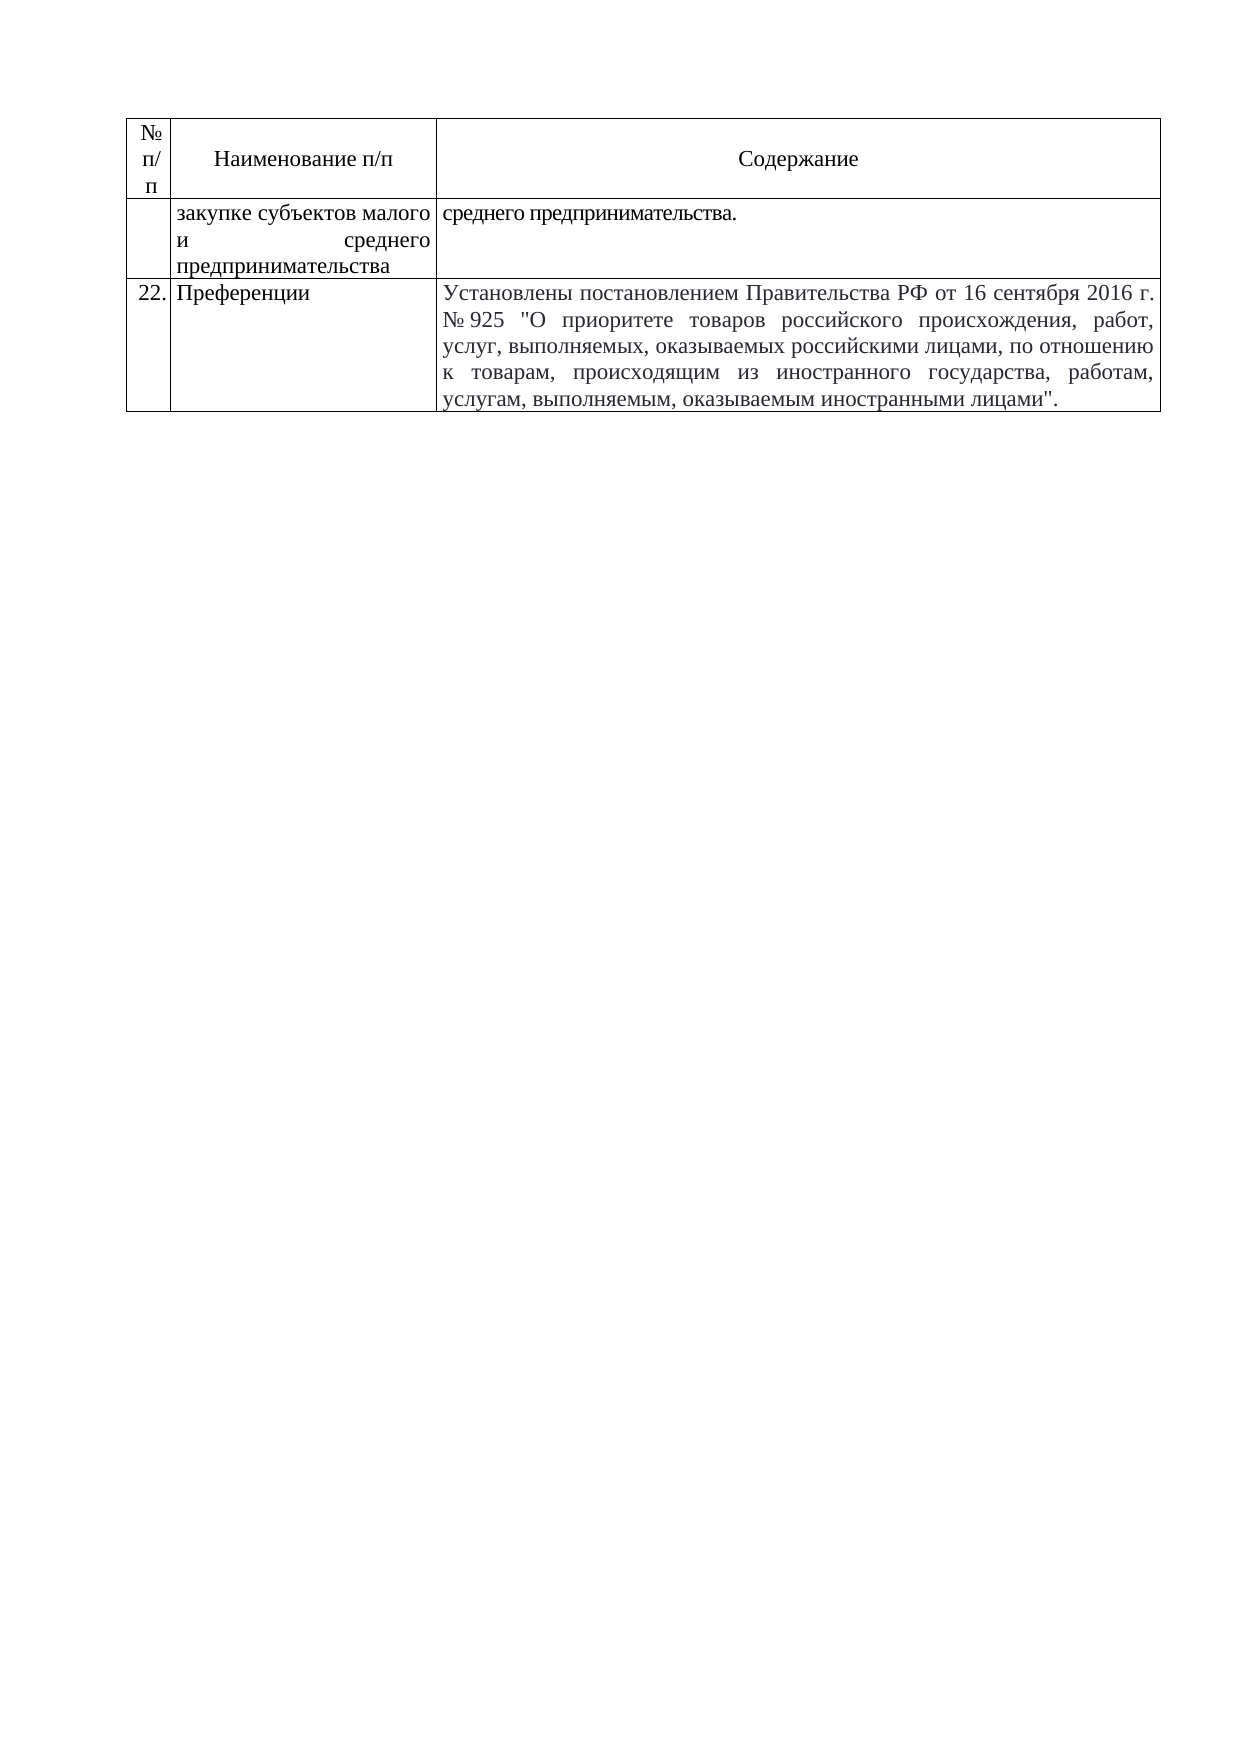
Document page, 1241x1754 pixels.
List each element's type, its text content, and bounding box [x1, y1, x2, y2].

table_cell Установлены постановлением Правительства РФ от 16 сентября 2016 г. № 925 "О приоритете товаров российского происхождения, работ, услуг, выполняемых, оказываемых российскими лицами, по отношению к товарам, происходящим из иностранного государства, работам, услугам, выполняемым, оказываемым иностранными лицами". [437, 279, 1160, 411]
table_cell [127, 199, 170, 278]
table_cell [127, 279, 170, 411]
table_header № п/п [127, 119, 170, 198]
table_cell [171, 199, 436, 278]
table_cell Преференции [171, 279, 436, 411]
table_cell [437, 199, 1160, 278]
table_header Наименование п/п [171, 119, 436, 198]
table_header Содержание [437, 119, 1160, 198]
